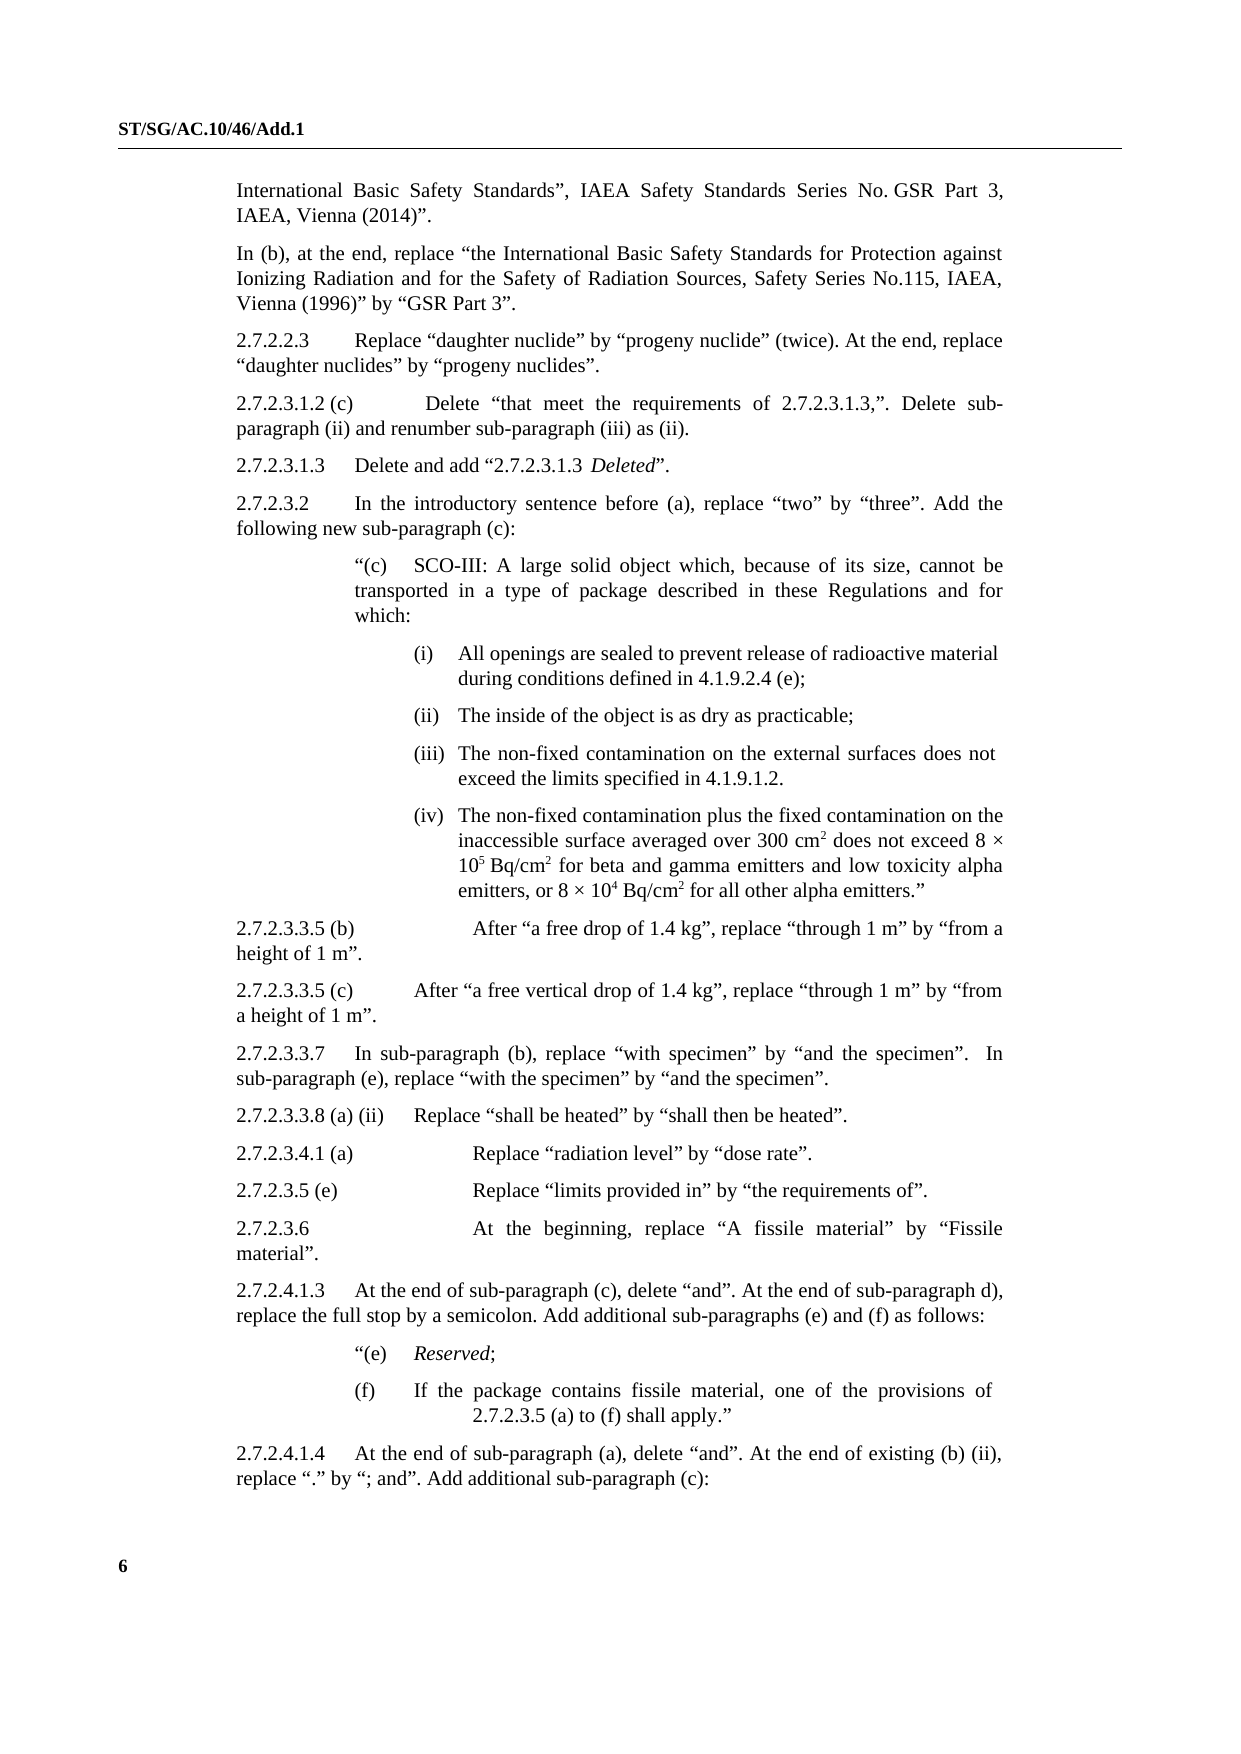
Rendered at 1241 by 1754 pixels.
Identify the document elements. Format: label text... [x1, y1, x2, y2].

text 2.7.2.3.1.3 Delete and add “2.7.2.3.1.3 Deleted”. [236, 452, 1004, 477]
text 2.7.2.3.2 In the introductory sentence before (a), replace “two” by “three”. Add the following new sub-paragraph (c): [236, 490, 1004, 540]
text (iv) The non-fixed contamination plus the fixed contamination on the inaccessible surface averaged over 300 cm2 does not exceed 8 × 105 Bq/cm2 for beta and gamma emitters and low toxicity alpha emitters, or 8 × 104 Bq/cm2 for all other alpha emitters.” [413, 802, 1004, 902]
text 2.7.2.3.3.8 (a) (ii) Replace “shall be heated” by “shall then be heated”. [236, 1102, 1004, 1127]
text (iii) The non-fixed contamination on the external surfaces does not exceed the limits specified in 4.1.9.1.2. [354, 740, 1004, 790]
text 2.7.2.3.1.2 (c) Delete “that meet the requirements of 2.7.2.3.1.3,”. Delete sub-paragraph (ii) and renumber sub-paragraph (iii) as (ii). [236, 390, 1004, 440]
text 2.7.2.2.3 Replace “daughter nuclide” by “progeny nuclide” (twice). At the end, replace “daughter nuclides” by “progeny nuclides”. [236, 327, 1004, 377]
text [236, 177, 1004, 227]
text 2.7.2.3.3.7 In sub-paragraph (b), replace “with specimen” by “and the specimen”. In sub-paragraph (e), replace “with the specimen” by “and the specimen”. [236, 1040, 1004, 1090]
text “(e) Reserved; [296, 1340, 1004, 1365]
text (i) All openings are sealed to prevent release of radioactive material during conditions defined in 4.1.9.2.4 (e); [354, 640, 1004, 690]
text (ii) The inside of the object is as dry as practicable; [354, 702, 1004, 727]
text 2.7.2.4.1.3 At the end of sub-paragraph (c), delete “and”. At the end of sub-paragraph d), replace the full stop by a semicolon. Add additional sub-paragraphs (e) and (f) as follows: [236, 1277, 1004, 1327]
text 2.7.2.3.5 (e) Replace “limits provided in” by “the requirements of”. [236, 1177, 1004, 1202]
text 2.7.2.3.3.5 (b) After “a free drop of 1.4 kg”, replace “through 1 m” by “from a height of 1 m”. [236, 915, 1004, 965]
text 2.7.2.3.6 At the beginning, replace “A fissile material” by “Fissile material”. [236, 1215, 1004, 1265]
text (f) If the package contains fissile material, one of the provisions of 2.7.2.3.5 (a) to (f) shall apply.” [296, 1377, 1004, 1427]
text 2.7.2.3.3.5 (c) After “a free vertical drop of 1.4 kg”, replace “through 1 m” by “from a height of 1 m”. [236, 977, 1004, 1027]
text 2.7.2.3.4.1 (a) Replace “radiation level” by “dose rate”. [236, 1140, 1004, 1165]
text 2.7.2.4.1.4 At the end of sub-paragraph (a), delete “and”. At the end of existing (b) (ii), replace “.” by “; and”. Add additional sub-paragraph (c): [236, 1440, 1004, 1490]
text “(c) SCO-III: A large solid object which, because of its size, cannot be transported in a type of package described in these Regulations and for which: [354, 552, 1004, 627]
text In (b), at the end, replace “the International Basic Safety Standards for Protection against Ionizing Radiation and for the Safety of Radiation Sources, Safety Series No.115, IAEA, Vienna (1996)” by “GSR Part 3”. [236, 240, 1004, 315]
